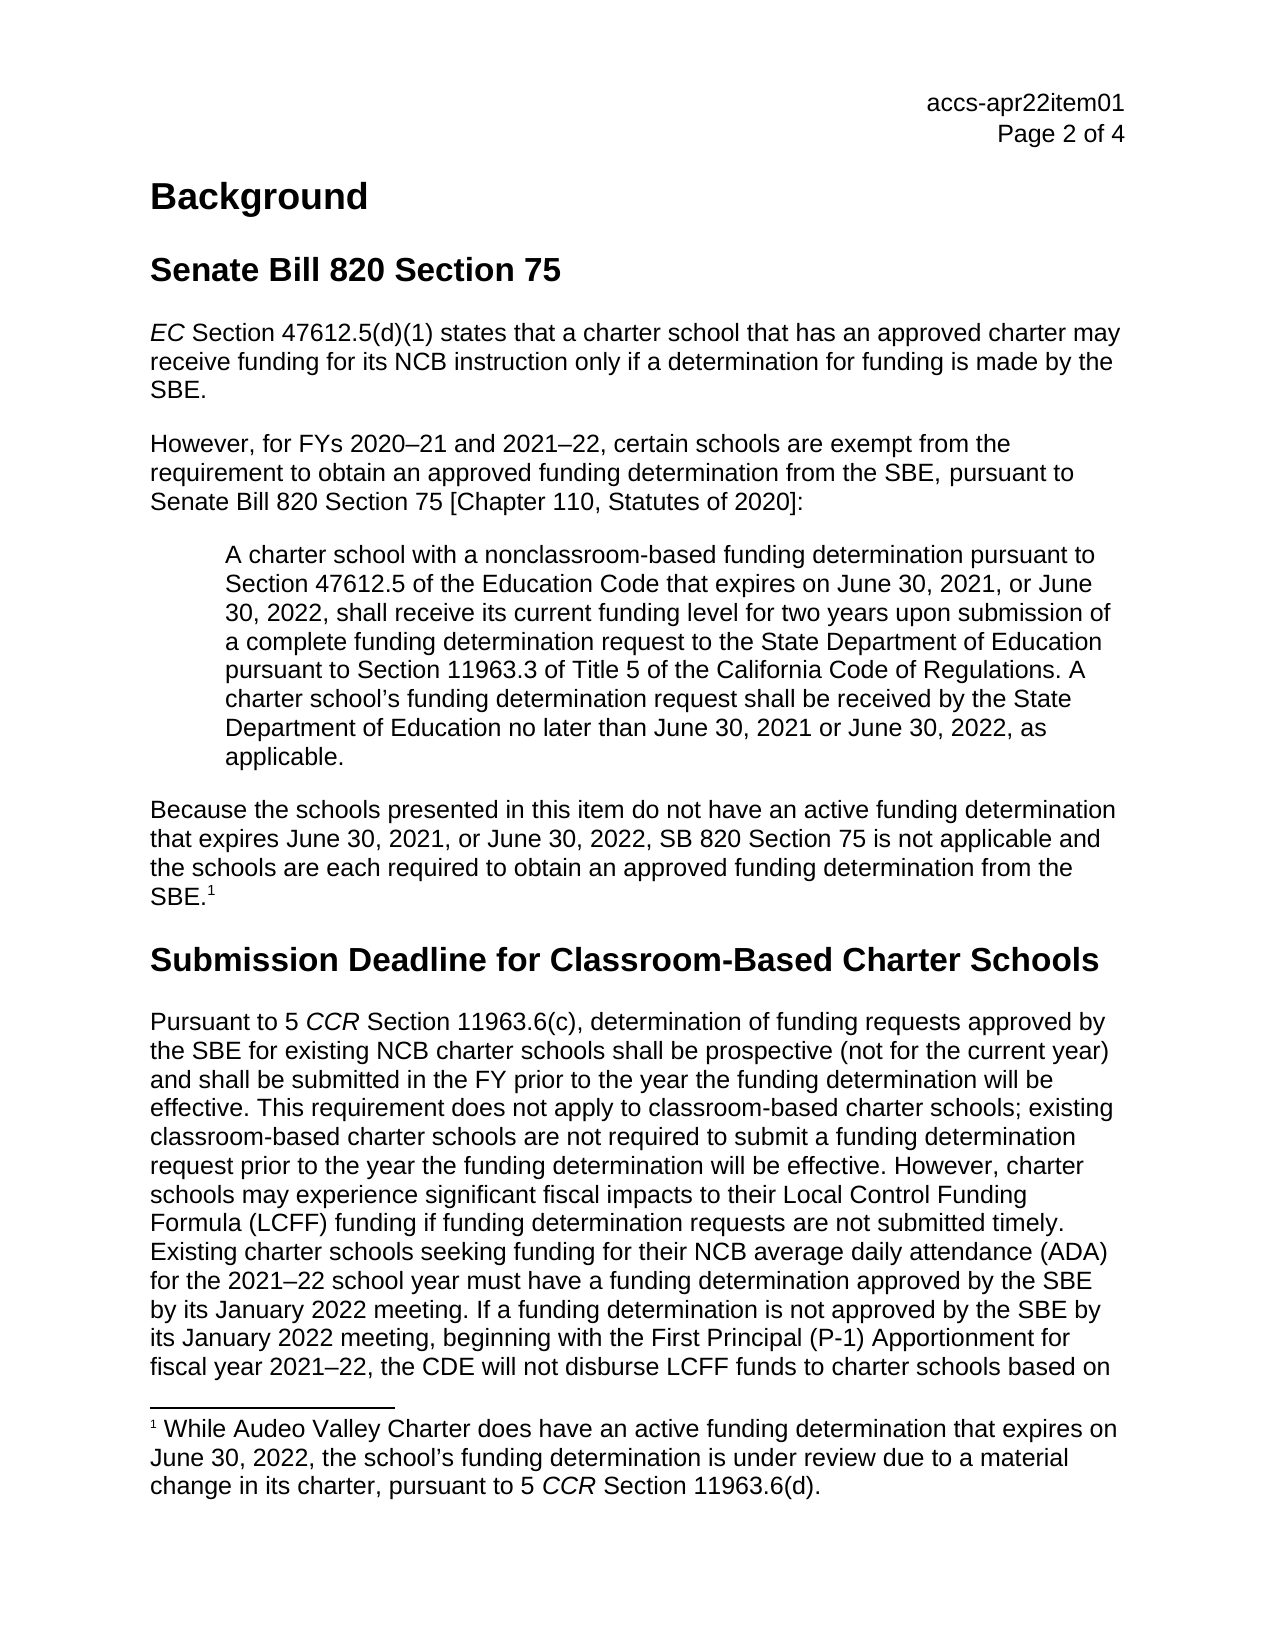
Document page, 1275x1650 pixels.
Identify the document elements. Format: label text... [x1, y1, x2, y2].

text However, for FYs 2020–21 and 2021–22, certain schools are exempt from the requirement to obtain an approved funding determination from the SBE, pursuant to Senate Bill 820 Section 75 [Chapter 110, Statutes of 2020]: [150, 429, 1125, 515]
subtitle Submission Deadline for Classroom-Based Charter Schools [150, 939, 1125, 978]
text A charter school with a nonclassroom-based funding determination pursuant to Section 47612.5 of the Education Code that expires on June 30, 2021, or June 30, 2022, shall receive its current funding level for two years upon submission of a complete funding determination request to the State Department of Education pursuant to Section 11963.3 of Title 5 of the California Code of Regulations. A charter school’s funding determination request shall be received by the State Department of Education no later than June 30, 2021 or June 30, 2022, as applicable. [225, 540, 1125, 770]
subtitle Background [150, 174, 1125, 218]
text EC Section 47612.5(d)(1) states that a charter school that has an approved charter may receive funding for its NCB instruction only if a determination for funding is made by the SBE. [150, 318, 1125, 404]
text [150, 1007, 1125, 1381]
text Because the schools presented in this item do not have an active funding determination that expires June 30, 2021, or June 30, 2022, SB 820 Section 75 is not applicable and the schools are each required to obtain an approved funding determination from the SBE. [150, 795, 1125, 910]
subtitle Senate Bill 820 Section 75 [150, 250, 1125, 289]
